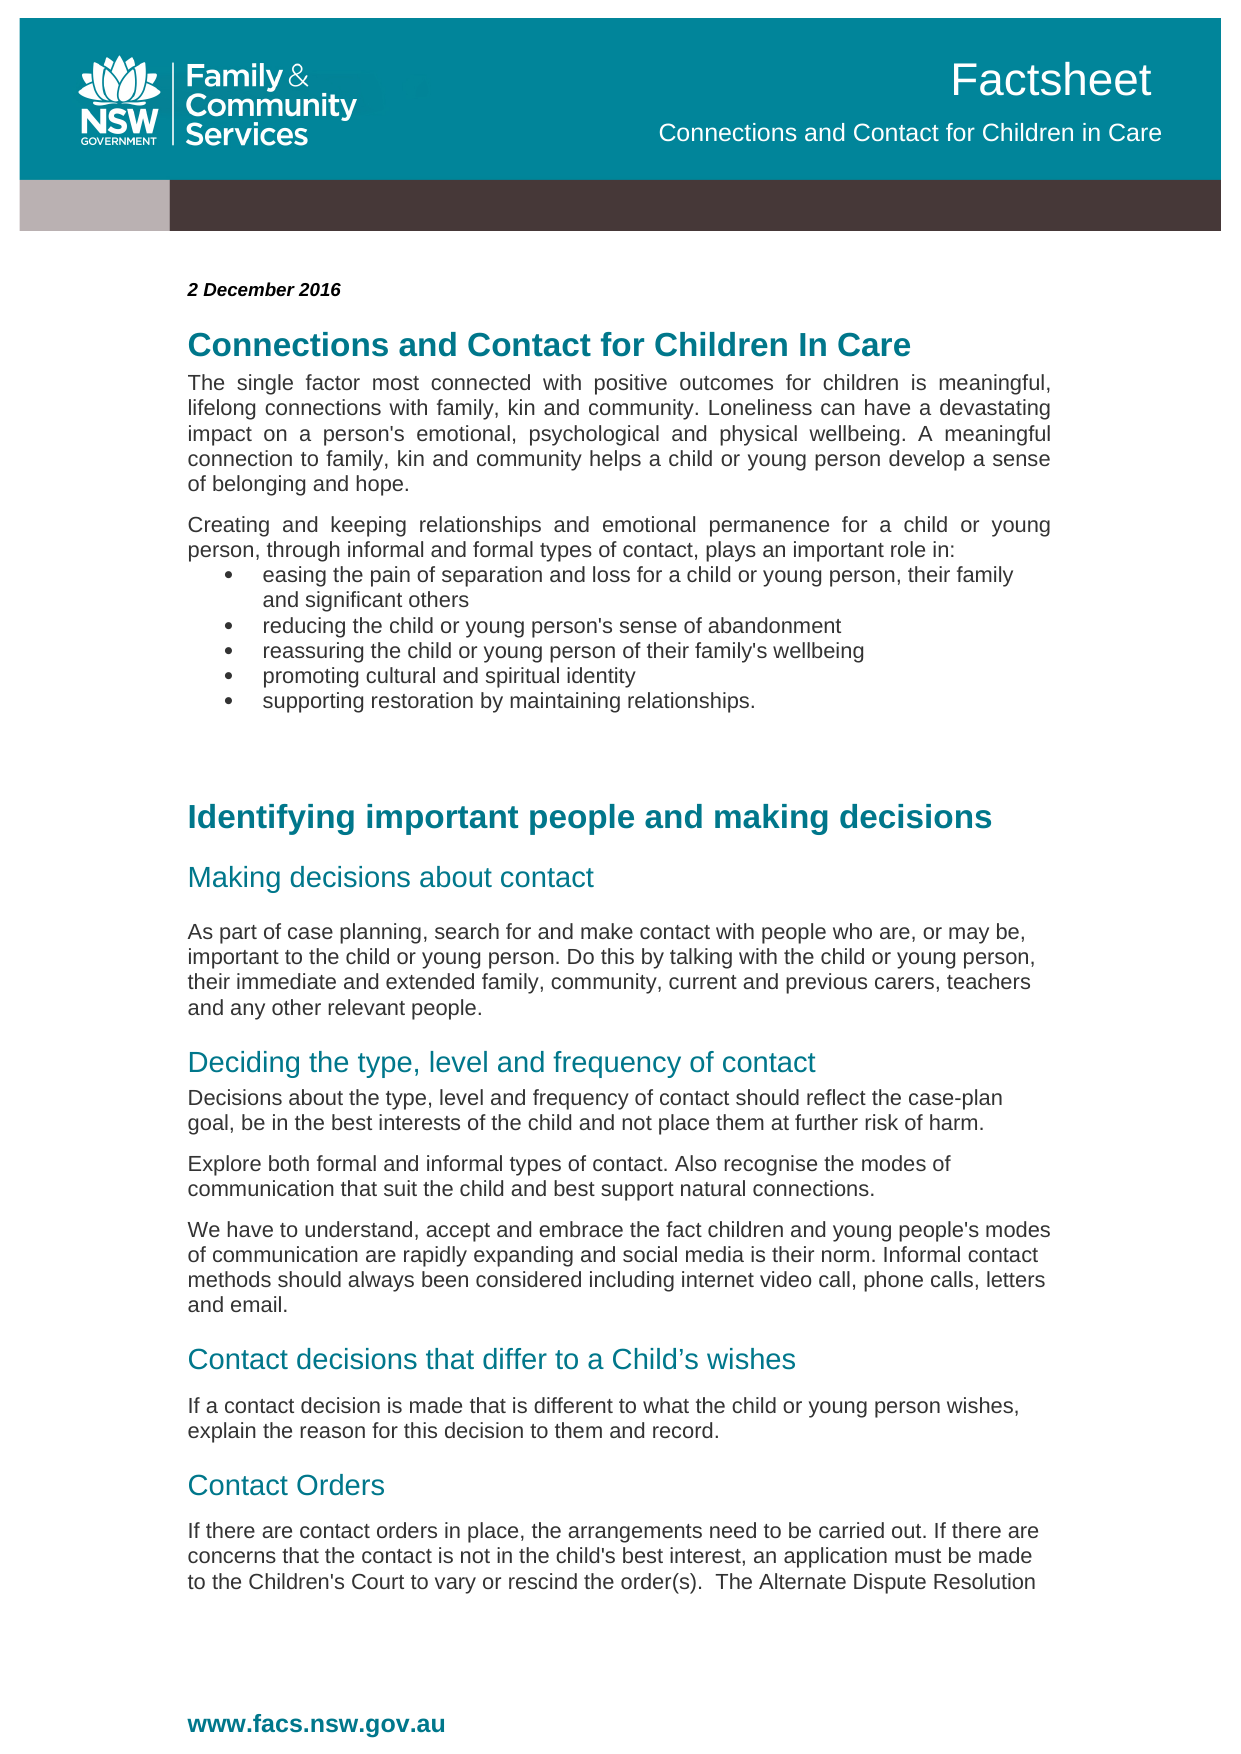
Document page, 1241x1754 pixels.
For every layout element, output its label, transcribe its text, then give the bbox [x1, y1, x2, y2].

subtitle Contact Orders [187, 1468, 1053, 1502]
text Creating and keeping relationships and emotional permanence for a child or young person, through informal and formal types of contact, plays an important role in: [187, 512, 1053, 562]
text If a contact decision is made that is different to what the child or young person wishes, explain the reason for this decision to them and record. [187, 1393, 1053, 1443]
list reducing the child or young person's sense of abandonment [225, 612, 1053, 638]
text Decisions about the type, level and frequency of contact should reflect the case-plan goal, be in the best interests of the child and not place them at further risk of harm. [187, 1084, 1053, 1135]
text 2 December 2016 [187, 279, 1053, 300]
subtitle Making decisions about contact [187, 860, 1053, 894]
list easing the pain of separation and loss for a child or young person, their family and significant others [225, 562, 1053, 612]
text Explore both formal and informal types of contact. Also recognise the modes of communication that suit the child and best support natural connections. [187, 1151, 1053, 1201]
list reassuring the child or young person of their family's wellbeing [225, 638, 1053, 663]
subtitle Identifying important people and making decisions [187, 797, 1053, 835]
text The single factor most connected with positive outcomes for children is meaningful, lifelong connections with family, kin and community. Loneliness can have a devastating impact on a person's emotional, psychological and physical wellbeing. A meaningful connection to family, kin and community helps a child or young person develop a sense of belonging and hope. [187, 370, 1053, 496]
subtitle Contact decisions that differ to a Child’s wishes [187, 1342, 1053, 1376]
subtitle Deciding the type, level and frequency of contact [187, 1045, 1053, 1078]
picture [19, 18, 1221, 231]
list promoting cultural and spiritual identity [225, 663, 1053, 688]
subtitle Connections and Contact for Children In Care [187, 325, 1053, 364]
list supporting restoration by maintaining relationships. [225, 688, 1053, 713]
text We have to understand, accept and embrace the fact children and young people's modes of communication are rapidly expanding and social media is their norm. Informal contact methods should always been considered including internet video call, phone calls, letters and email. [187, 1217, 1053, 1317]
subtitle As part of case planning, search for and make contact with people who are, or may be, important to the child or young person. Do this by talking with the child or young person, their immediate and extended family, community, current and previous carers, teachers and any other relevant people. [187, 919, 1053, 1020]
